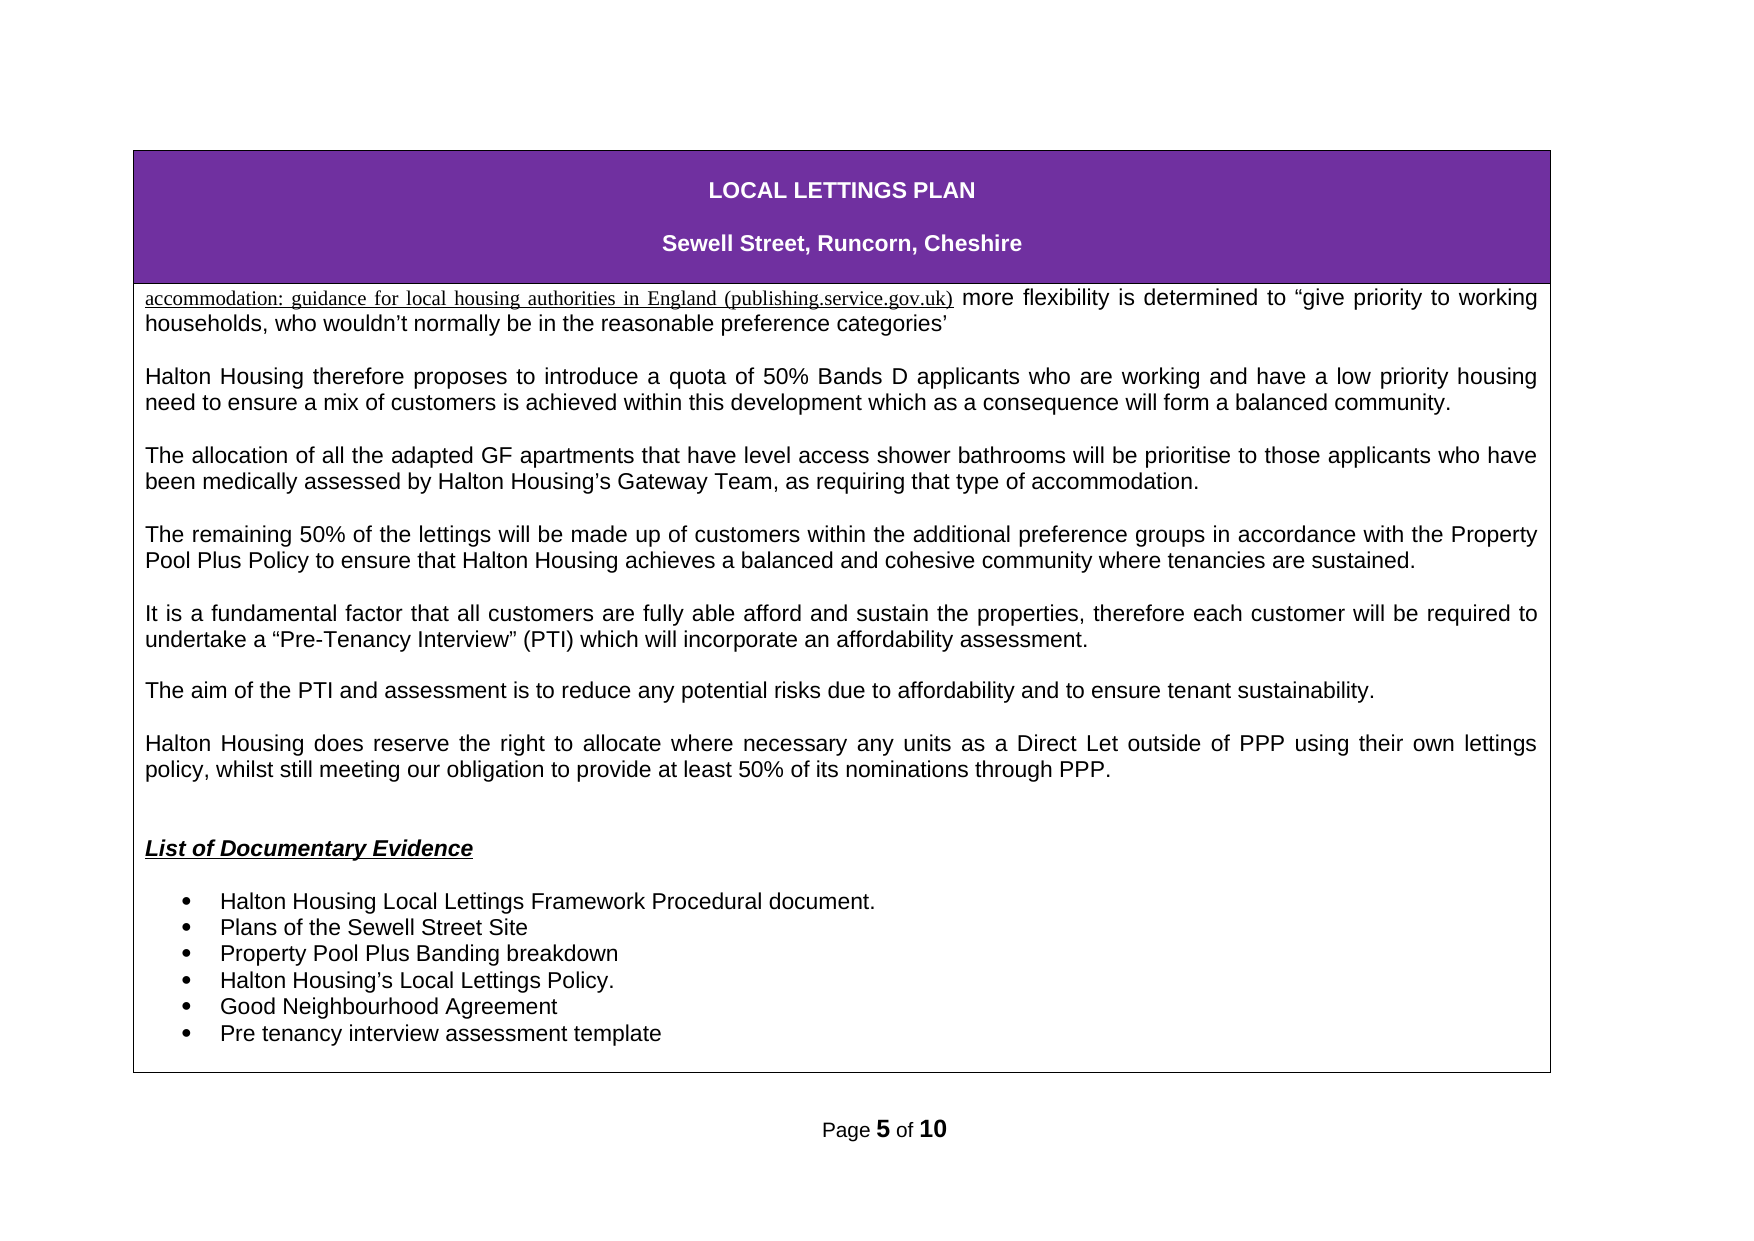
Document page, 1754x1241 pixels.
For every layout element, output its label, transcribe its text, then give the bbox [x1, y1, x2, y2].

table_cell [134, 284, 1550, 1072]
table_header LOCAL LETTINGS PLAN Sewell Street, Runcorn, Cheshire [134, 151, 1550, 283]
